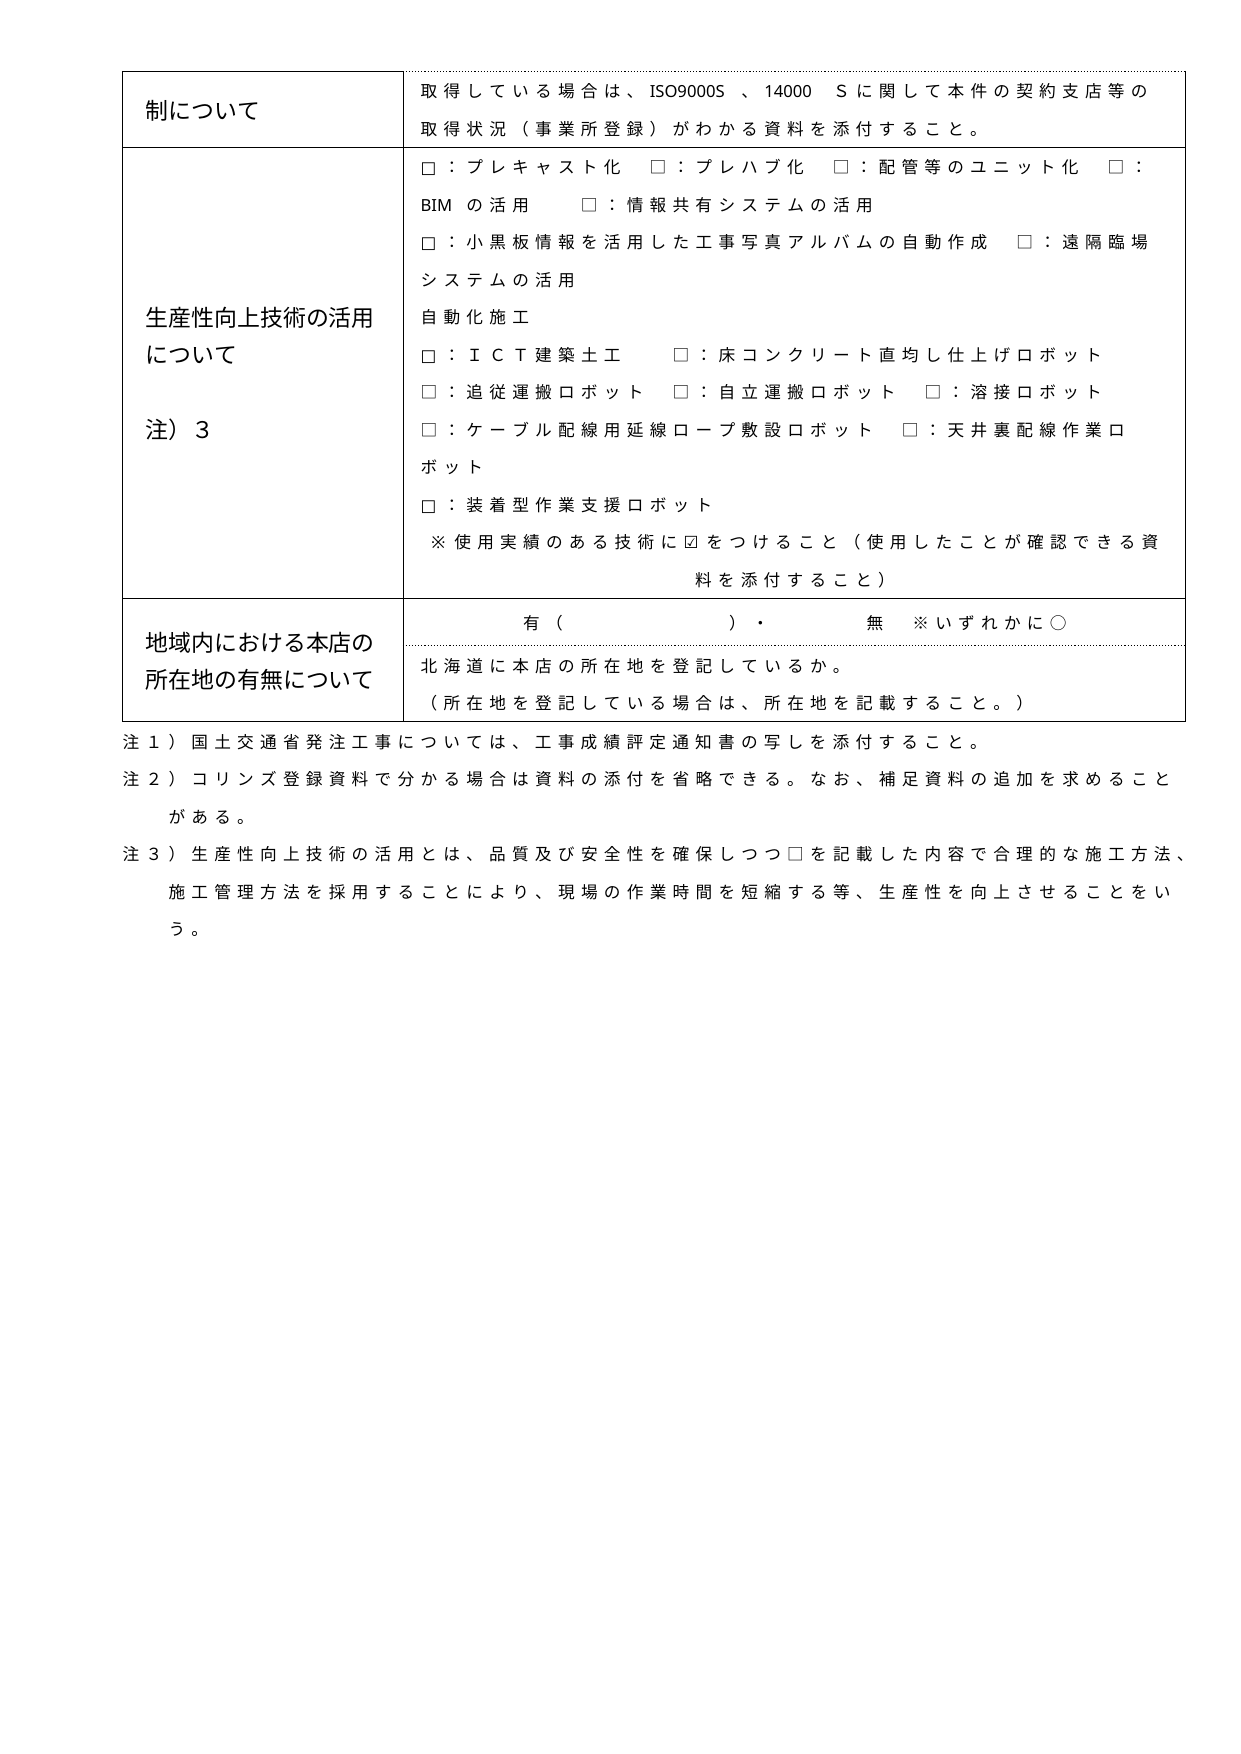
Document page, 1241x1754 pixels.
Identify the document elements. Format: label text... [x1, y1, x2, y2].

table_cell 品質管理体制／環境体制について [123, 72, 403, 147]
table_cell □：プレキャスト化 □：プレハブ化 □：配管等のユニット化 □：BIMの活用 □：情報共有システムの活用 □：小黒板情報を活用した工事写真アルバムの自動作成 □：遠隔臨場システムの活用 自動化施工 □：ＩＣＴ建築土工 □：床コンクリート直均し仕上げロボット □：追従運搬ロボット □：自立運搬ロボット □：溶接ロボット □：ケーブル配線用延線ロープ敷設ロボット □：天井裏配線作業ロボット □：装着型作業支援ロボット ※使用実績のある技術に☑をつけること（使用したことが確認できる資料を添付すること） [404, 148, 1185, 598]
table_cell 北海道に本店の所在地を登記しているか。 （所在地を登記している場合は、所在地を記載すること。） [404, 645, 1185, 721]
table_cell 生産性向上技術の活用について 注）３ [123, 148, 403, 598]
table_cell 取得している場合は、ISO9000S、14000Ｓに関して本件の契約支店等の取得状況（事業所登録）がわかる資料を添付すること。 [404, 71, 1185, 147]
text 注２）コリンズ登録資料で分かる場合は資料の添付を省略できる。なお、補足資料の追加を求めることがある。 [122, 760, 1177, 835]
table_cell 有（ ）・ 無 ※いずれかに○ [404, 599, 1185, 645]
table_cell 地域内における本店の所在地の有無について [123, 599, 403, 721]
text 注３）生産性向上技術の活用とは、品質及び安全性を確保しつつ□を記載した内容で合理的な施工方法、施工管理方法を採用することにより、現場の作業時間を短縮する等、生産性を向上させることをいう。 [122, 835, 1177, 947]
text 注１）国土交通省発注工事については、工事成績評定通知書の写しを添付すること。 [122, 722, 1110, 760]
